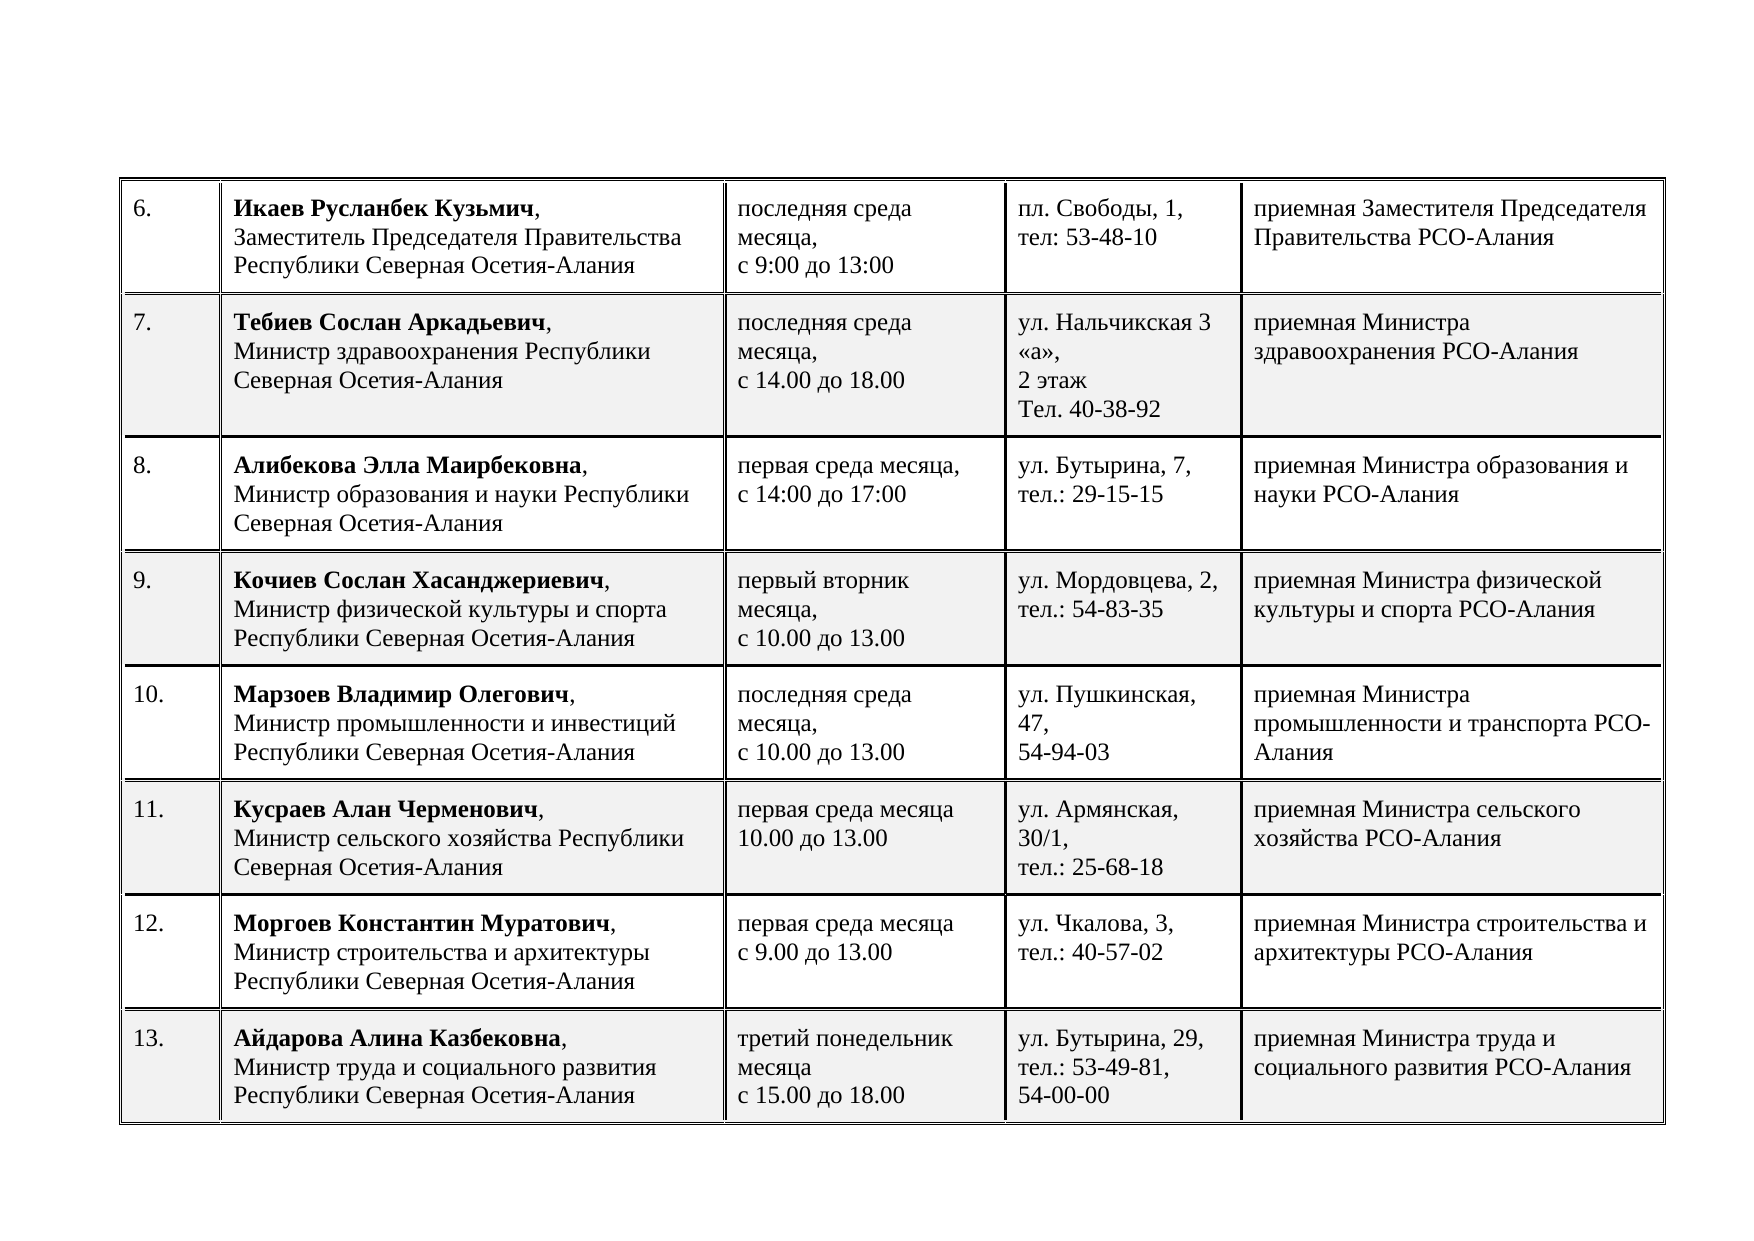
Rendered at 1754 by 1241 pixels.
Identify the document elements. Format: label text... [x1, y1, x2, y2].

table_cell 13. [122, 1007, 221, 1122]
table_cell последняя среда месяца, с 9:00 до 13:00 [725, 181, 1005, 292]
table_cell Кусраев Алан Черменович, Министр сельского хозяйства Республики Северная Осетия-Алания [222, 782, 723, 893]
table_cell Кочиев Сослан Хасанджериевич, Министр физической культуры и спорта Республики Северная Осетия-Алания [222, 553, 723, 664]
table_cell последняя среда месяца, с 14.00 до 18.00 [727, 295, 1004, 435]
table_cell ул. Бутырина, 29, тел.: 53-49-81, 54-00-00 [1005, 1011, 1241, 1122]
table_cell приемная Министра труда и социального развития РСО-Алания [1241, 1007, 1663, 1122]
table_cell приемная Министра физической культуры и спорта РСО-Алания [1243, 549, 1663, 664]
table_cell приемная Министра образования и науки РСО-Алания [1243, 435, 1663, 549]
table_cell Моргоев Константин Муратович, Министр строительства и архитектуры Республики Северная Осетия-Алания [222, 896, 723, 1007]
table_cell ул. Мордовцева, 2, тел.: 54-83-35 [1007, 553, 1240, 664]
table_cell ул. Чкалова, 3, тел.: 40-57-02 [1007, 896, 1240, 1007]
table_cell приемная Министра сельского хозяйства РСО-Алания [1243, 778, 1663, 893]
table_cell ул. Армянская, 30/1, тел.: 25-68-18 [1007, 782, 1240, 893]
table_cell первый вторник месяца, с 10.00 до 13.00 [727, 553, 1004, 664]
table_cell Тебиев Сослан Аркадьевич, Министр здравоохранения Республики Северная Осетия-Алания [222, 295, 723, 435]
table_cell Икаев Русланбек Кузьмич, Заместитель Председателя Правительства Республики Северная Осетия-Алания [221, 179, 725, 292]
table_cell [1241, 181, 1663, 292]
table_cell Марзоев Владимир Олегович, Министр промышленности и инвестиций Республики Северная Осетия-Алания [222, 667, 723, 778]
table_cell приемная Министра здравоохранения РСО-Алания [1241, 292, 1664, 435]
table_cell Айдарова Алина Казбековна, Министр труда и социального развития Республики Северная Осетия-Алания [221, 1007, 725, 1122]
table_cell 7. [120, 292, 221, 435]
table_cell третий понедельник месяца с 15.00 до 18.00 [725, 1011, 1005, 1122]
table_cell первая среда месяца, с 14:00 до 17:00 [727, 438, 1004, 549]
table_cell первая среда месяца с 9.00 до 13.00 [727, 896, 1004, 1007]
table_cell 8. [122, 435, 219, 549]
table_cell приемная Министра строительства и архитектуры РСО-Алания [1243, 893, 1664, 1007]
table_cell 10. [122, 664, 219, 778]
table_cell 9. [122, 549, 219, 664]
table_cell 6. [122, 181, 221, 292]
table_cell приемная Министра промышленности и транспорта РСО-Алания [1243, 664, 1663, 778]
table_cell 12. [120, 893, 219, 1007]
table_cell первая среда месяца 10.00 до 13.00 [727, 782, 1004, 893]
table_cell Алибекова Элла Маирбековна, Министр образования и науки Республики Северная Осетия-Алания [222, 438, 723, 549]
table_cell ул. Бутырина, 7, тел.: 29-15-15 [1007, 438, 1240, 549]
table_cell пл. Свободы, 1, тел: 53-48-10 [1005, 181, 1241, 292]
table_cell 11. [122, 778, 219, 893]
table_cell ул. Пушкинская, 47, 54-94-03 [1007, 667, 1240, 778]
table_cell ул. Нальчикская 3 «а», 2 этаж Тел. 40-38-92 [1007, 295, 1240, 435]
table_cell последняя среда месяца, с 10.00 до 13.00 [727, 667, 1004, 778]
